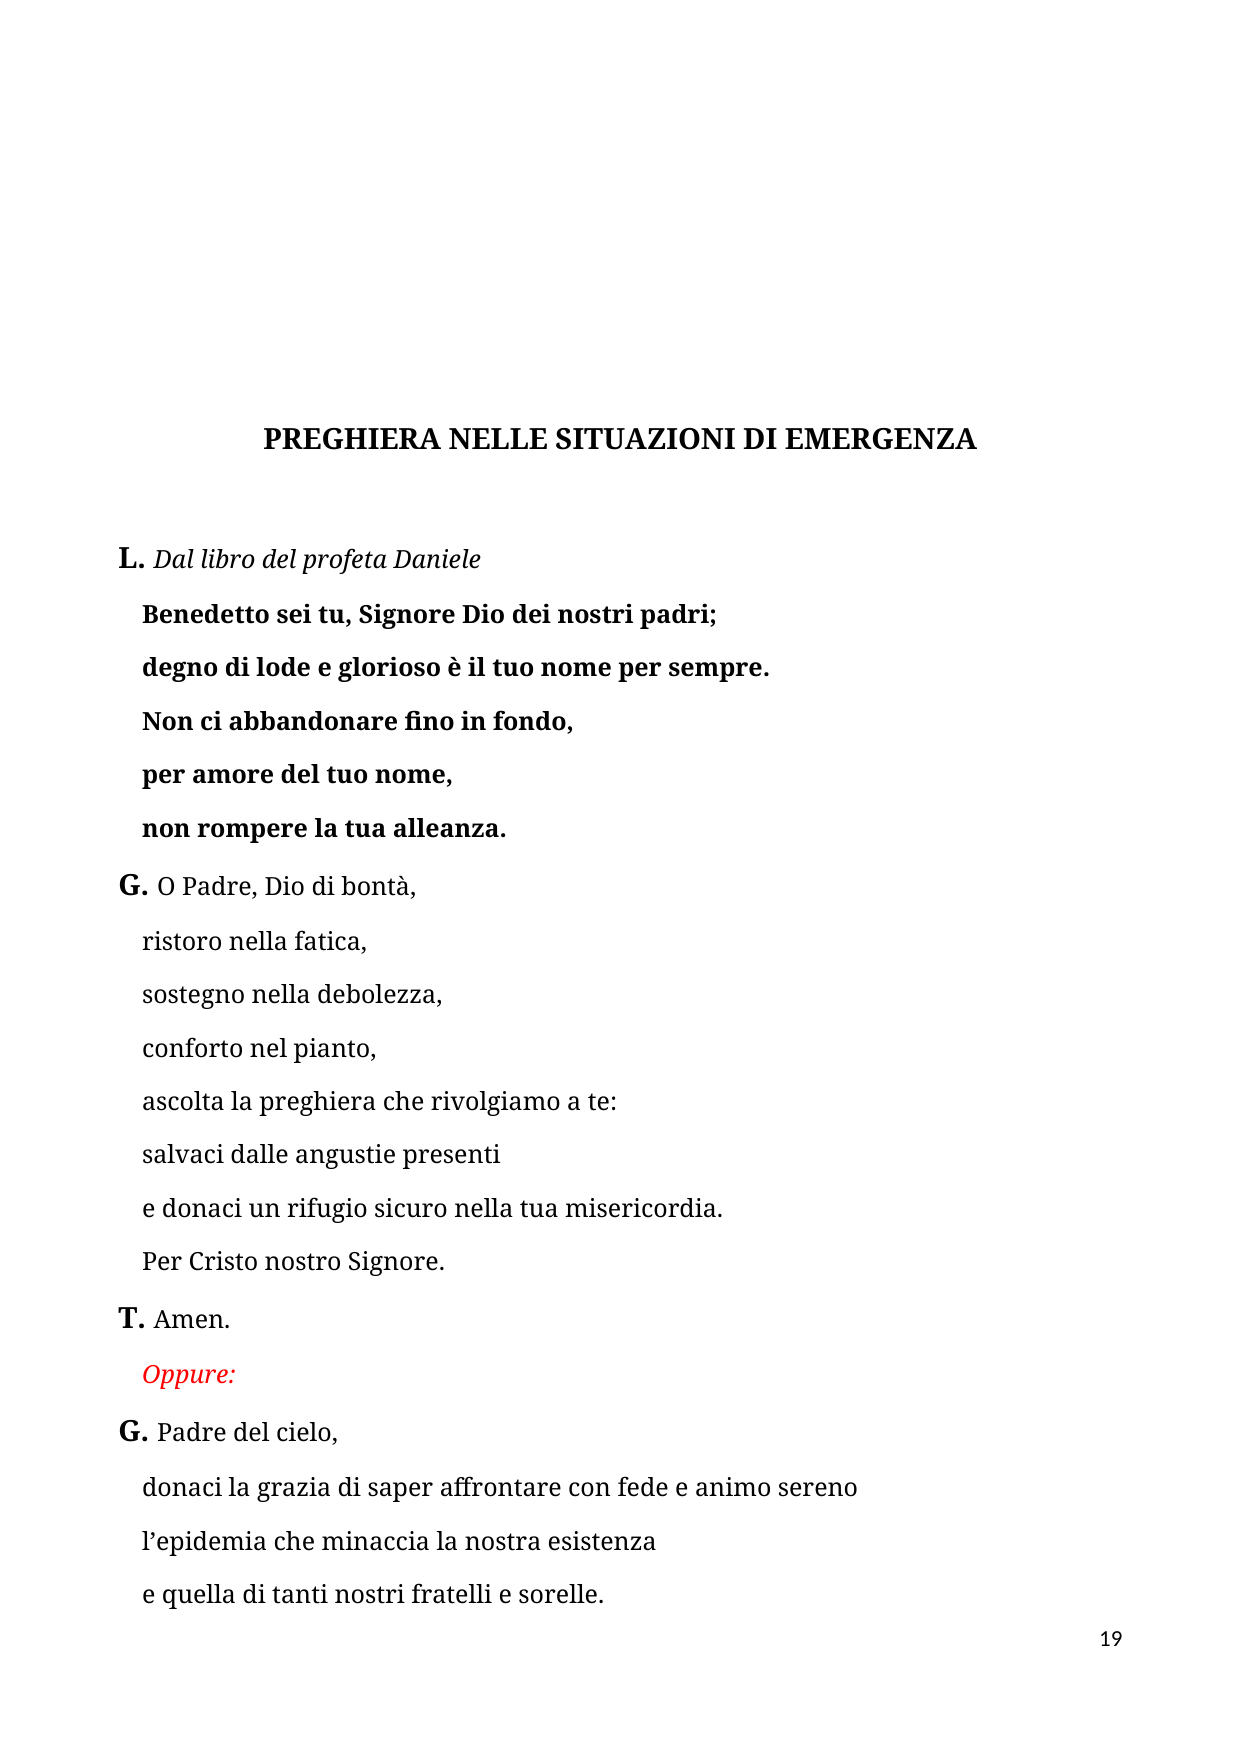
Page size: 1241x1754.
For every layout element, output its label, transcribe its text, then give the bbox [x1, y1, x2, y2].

text ascolta la preghiera che rivolgiamo a te: [142, 1084, 1122, 1118]
text PREGHIERA NELLE SITUAZIONI DI EMERGENZA [118, 418, 1122, 458]
text salvaci dalle angustie presenti [142, 1137, 1122, 1171]
text non rompere la tua alleanza. [142, 810, 1122, 844]
text Non ci abbandonare fino in fondo, [142, 703, 1122, 738]
text e donaci un rifugio sicuro nella tua misericordia. [142, 1191, 1122, 1224]
text L. Dal libro del profeta Daniele [118, 537, 1122, 577]
text l’epidemia che minaccia la nostra esistenza [142, 1523, 1122, 1557]
text T. Amen. [118, 1297, 1122, 1337]
text donaci la grazia di saper affrontare con fede e animo sereno [142, 1470, 1122, 1504]
text conforto nel pianto, [142, 1030, 1122, 1064]
text sostegno nella debolezza, [142, 977, 1122, 1011]
text ristoro nella fatica, [142, 923, 1122, 957]
text e quella di tanti nostri fratelli e sorelle. [142, 1577, 1122, 1611]
text Oppure: [142, 1357, 1122, 1391]
text degno di lode e glorioso è il tuo nome per sempre. [142, 650, 1122, 684]
text Per Cristo nostro Signore. [142, 1244, 1122, 1278]
text G. Padre del cielo, [118, 1410, 1122, 1450]
text per amore del tuo nome, [142, 757, 1122, 791]
text G. O Padre, Dio di bontà, [118, 864, 1122, 903]
text Benedetto sei tu, Signore Dio dei nostri padri; [142, 597, 1122, 631]
